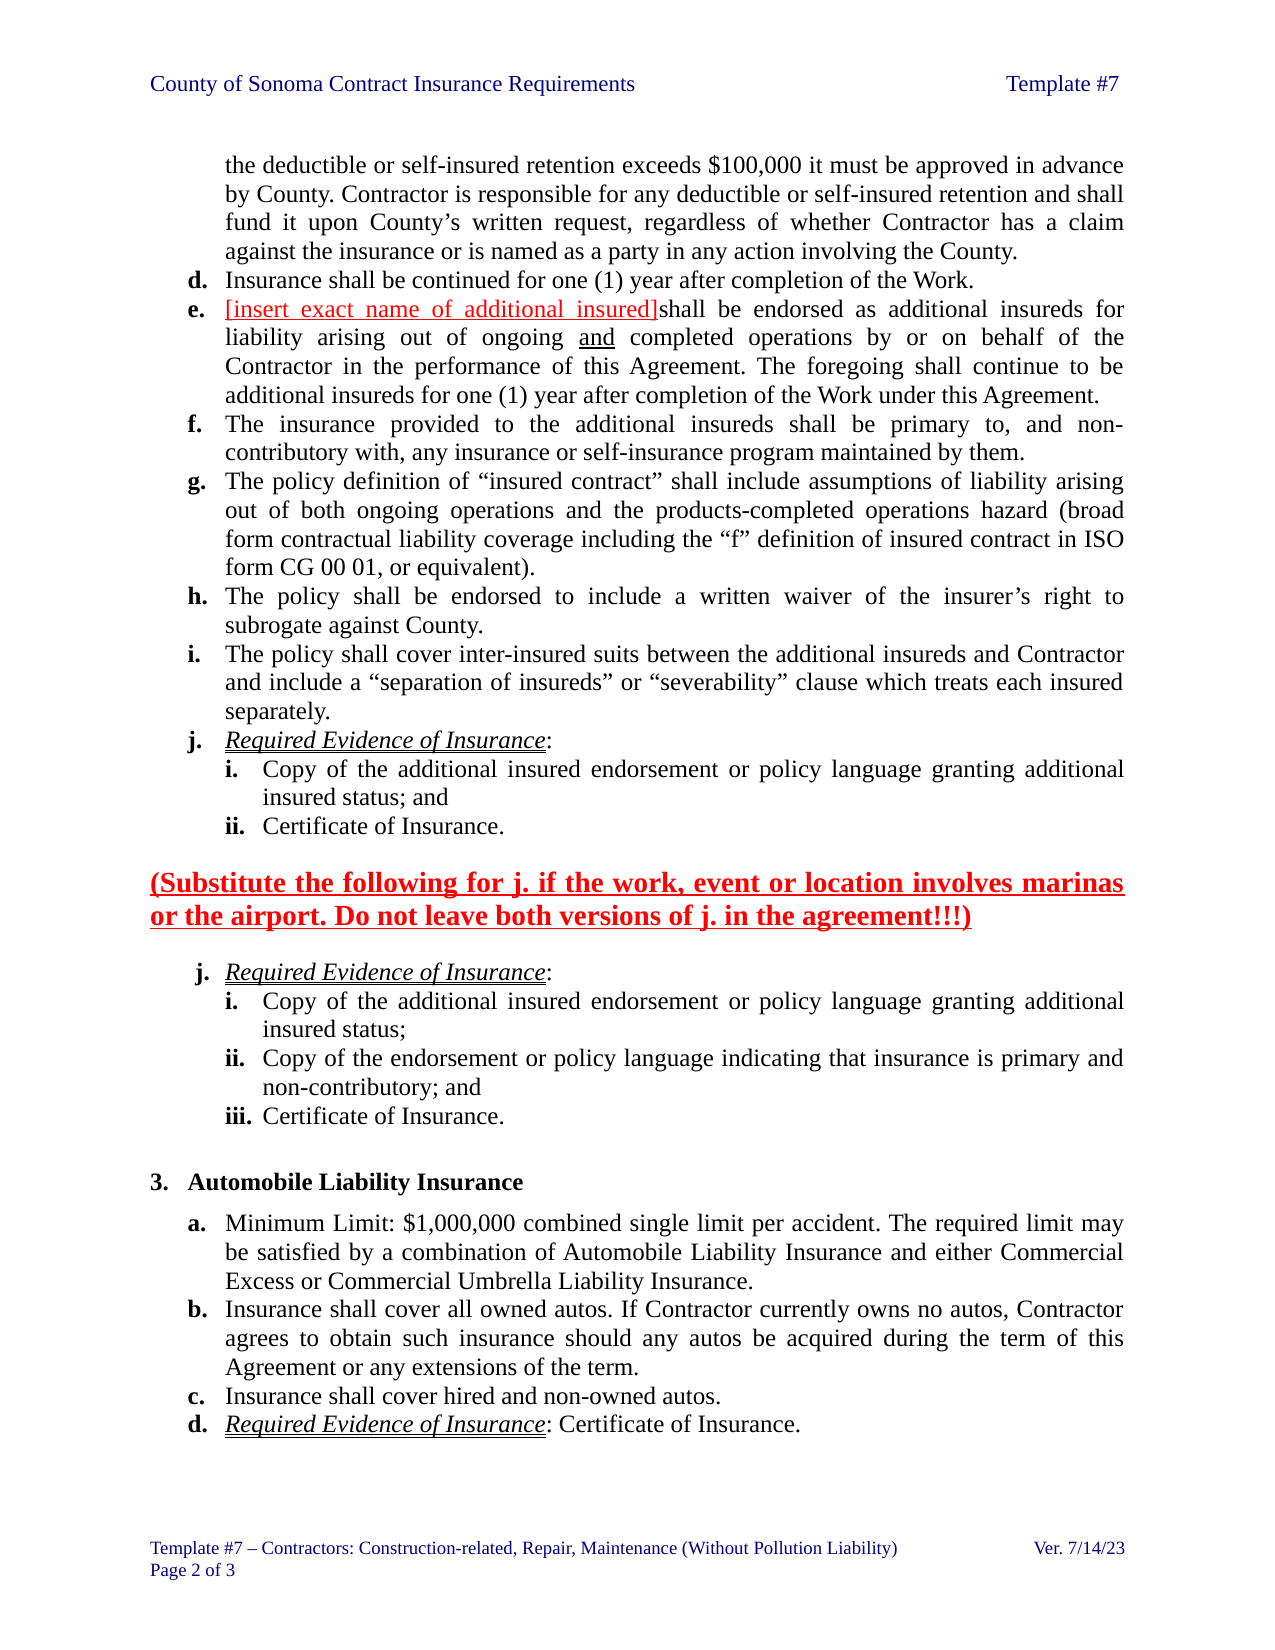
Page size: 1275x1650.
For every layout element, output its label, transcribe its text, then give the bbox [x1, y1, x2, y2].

list Insurance shall be continued for one (1) year after completion of the Work. [187, 265, 1125, 294]
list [187, 150, 1125, 265]
list Certificate of Insurance. [225, 811, 1125, 840]
text (Substitute the following for j. if the work, event or location involves marinas or the airport. Do not leave both versions of j. in the agreement!!!) [150, 865, 1125, 894]
list Insurance shall cover hired and non-owned autos. [187, 1381, 1125, 1409]
list Required Evidence of Insurance: [187, 725, 1125, 754]
list Required Evidence of Insurance: Certificate of Insurance. [187, 1409, 1125, 1438]
list Copy of the endorsement or policy language indicating that insurance is primary and non-contributory; and [225, 1043, 1125, 1101]
list Required Evidence of Insurance: [195, 957, 1125, 986]
list Insurance shall cover all owned autos. If Contractor currently owns no autos, Contractor agrees to obtain such insurance should any autos be acquired during the term of this Agreement or any extensions of the term. [187, 1294, 1125, 1381]
list Certificate of Insurance. [225, 1101, 1125, 1129]
text (Substitute the following for j. if the work, event or location involves marinas or the airport. Do not leave both versions of j. in the agreement!!!) [150, 896, 1125, 932]
list The policy definition of “insured contract” shall include assumptions of liability arising out of both ongoing operations and the products-completed operations hazard (broad form contractual liability coverage including the “f” definition of insured contract in ISO form CG 00 01, or equivalent). [187, 466, 1125, 581]
subtitle Automobile Liability Insurance [150, 1167, 1125, 1196]
list Minimum Limit: $1,000,000 combined single limit per accident. The required limit may be satisfied by a combination of Automobile Liability Insurance and either Commercial Excess or Commercial Umbrella Liability Insurance. [187, 1208, 1125, 1294]
list [insert exact name of additional insured]shall be endorsed as additional insureds for liability arising out of ongoing and completed operations by or on behalf of the Contractor in the performance of this Agreement. The foregoing shall continue to be additional insureds for one (1) year after completion of the Work under this Agreement. [187, 294, 1125, 409]
list The policy shall be endorsed to include a written waiver of the insurer’s right to subrogate against County. [187, 581, 1125, 639]
list Copy of the additional insured endorsement or policy language granting additional insured status; [225, 986, 1125, 1043]
list The policy shall cover inter-insured suits between the additional insureds and Contractor and include a “separation of insureds” or “severability” clause which treats each insured separately. [187, 639, 1125, 725]
list Copy of the additional insured endorsement or policy language granting additional insured status; and [225, 754, 1125, 811]
list The insurance provided to the additional insureds shall be primary to, and non-contributory with, any insurance or self-insurance program maintained by them. [187, 409, 1125, 466]
